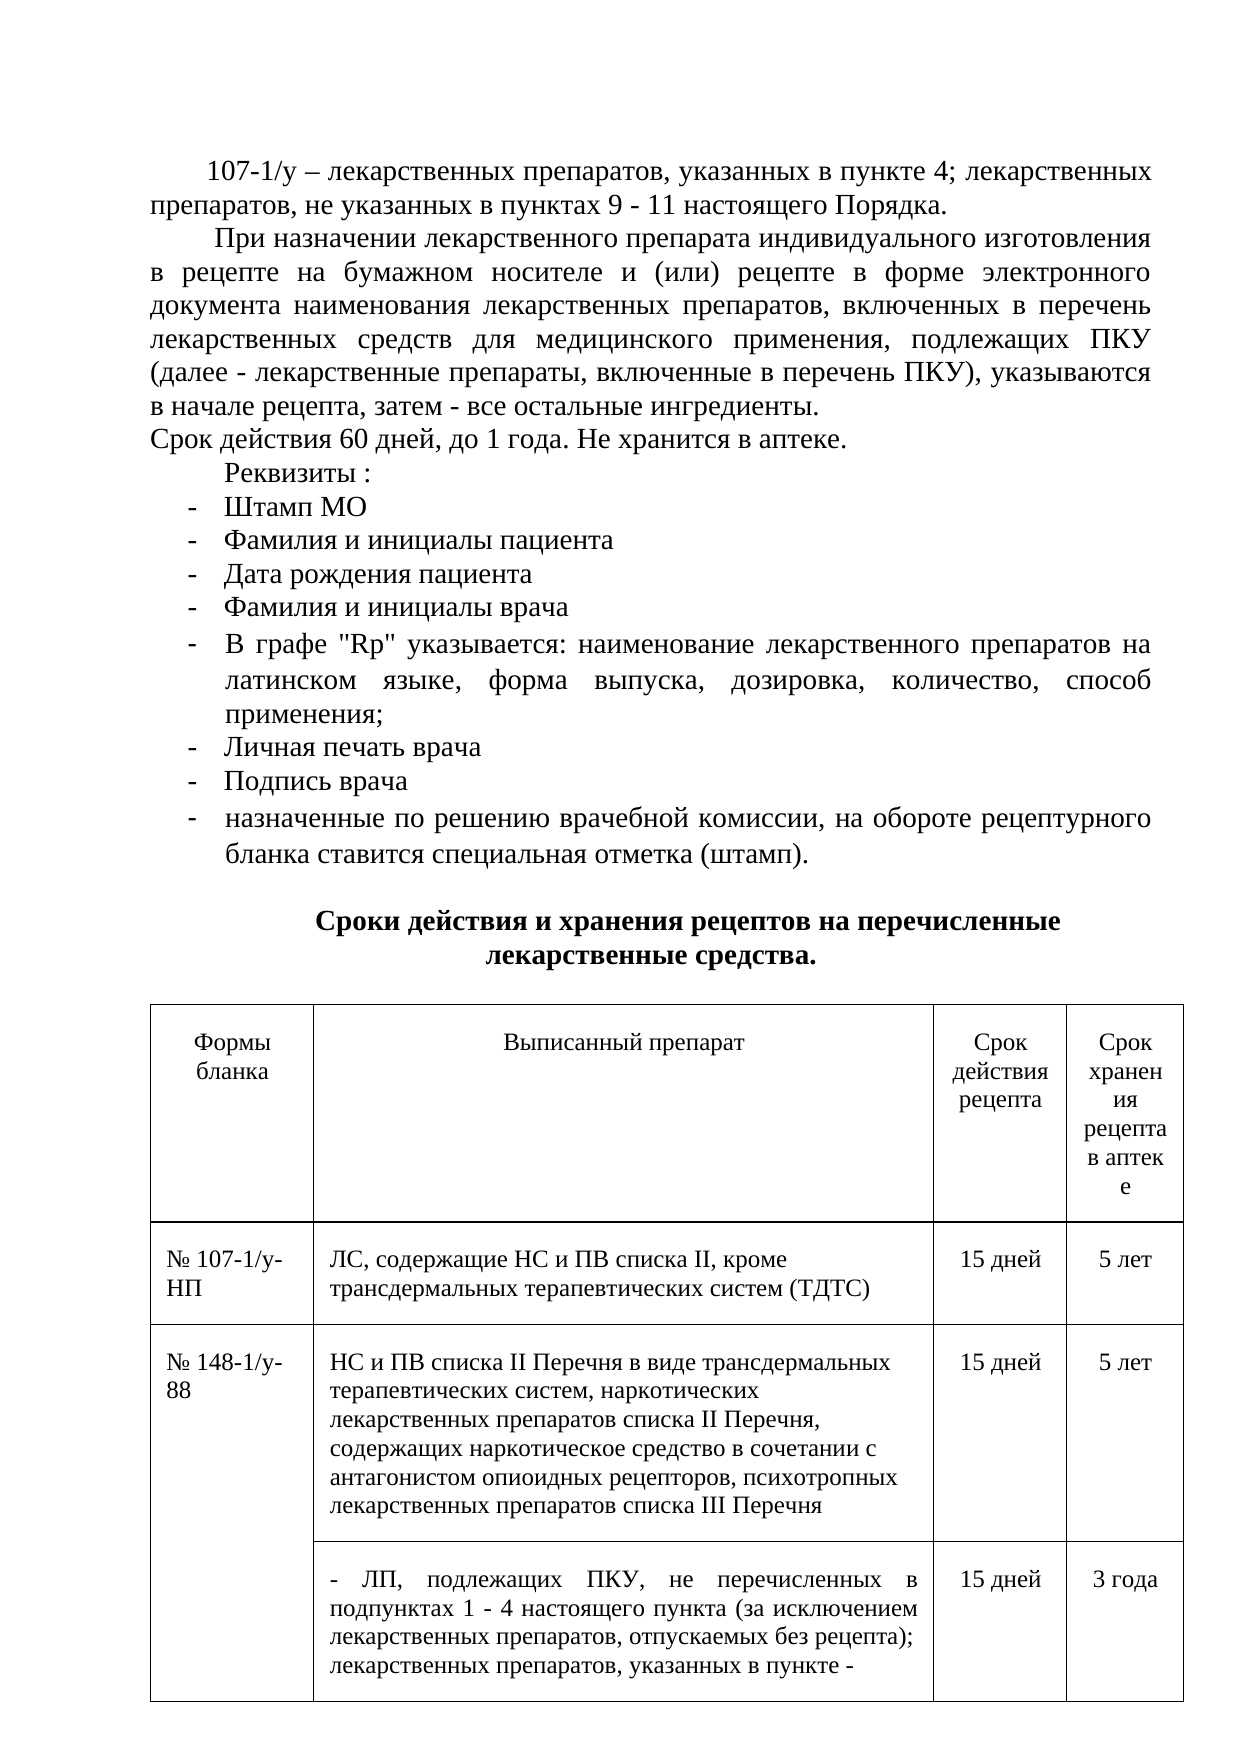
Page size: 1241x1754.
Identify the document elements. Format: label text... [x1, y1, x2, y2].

table_header Формы бланка [151, 1005, 313, 1221]
list В графе "Rp" указывается: наименование лекарственного препаратов на латинском языке, форма выпуска, дозировка, количество, способ применения; [187, 623, 1152, 729]
list Фамилия и инициалы врача [187, 589, 1152, 623]
list назначенные по решению врачебной комиссии, на обороте рецептурного бланка ставится специальная отметка (штамп). [187, 797, 1152, 870]
text Сроки действия и хранения рецептов на перечисленные лекарственные средства. [150, 903, 1152, 971]
table_cell 5 лет [1067, 1223, 1183, 1324]
table_cell № 107-1/у-НП [151, 1223, 313, 1324]
table_cell 15 дней [934, 1223, 1066, 1324]
table_cell 15 дней [934, 1542, 1066, 1701]
list Подпись врача [187, 763, 1152, 797]
table_cell 3 года [1067, 1542, 1183, 1701]
table_cell № 148-1/у-88 [151, 1325, 313, 1701]
table_cell НС и ПВ списка II Перечня в виде трансдермальных терапевтических систем, наркотических лекарственных препаратов списка II Перечня, содержащих наркотическое средство в сочетании с антагонистом опиоидных рецепторов, психотропных лекарственных препаратов списка III Перечня [314, 1325, 933, 1541]
table_cell 5 лет [1067, 1325, 1183, 1541]
list Дата рождения пациента [187, 556, 1152, 589]
table_header Выписанный препарат [314, 1005, 933, 1221]
table_header Срок хранения рецепта в аптеке [1067, 1005, 1183, 1221]
table_header Срок действия рецепта [934, 1005, 1066, 1221]
text Реквизиты : [150, 455, 1152, 489]
list Штамп МО [187, 489, 1152, 522]
text При назначении лекарственного препарата индивидуального изготовления в рецепте на бумажном носителе и (или) рецепте в форме электронного документа наименования лекарственных препаратов, включенных в перечень лекарственных средств для медицинского применения, подлежащих ПКУ (далее - лекарственные препараты, включенные в перечень ПКУ), указываются в начале рецепта, затем - все остальные ингредиенты. [150, 220, 1152, 422]
list Фамилия и инициалы пациента [187, 522, 1152, 556]
table_cell ЛС, содержащие НС и ПВ списка II, кроме трансдермальных терапевтических систем (ТДТС) [314, 1223, 933, 1324]
list Личная печать врача [187, 729, 1152, 763]
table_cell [314, 1542, 933, 1701]
table_cell 15 дней [934, 1325, 1066, 1541]
text Срок действия 60 дней, до 1 года. Не хранится в аптеке. [150, 422, 1152, 455]
text 107-1/у – лекарственных препаратов, указанных в пункте 4; лекарственных препаратов, не указанных в пунктах 9 - 11 настоящего Порядка. [150, 153, 1152, 220]
